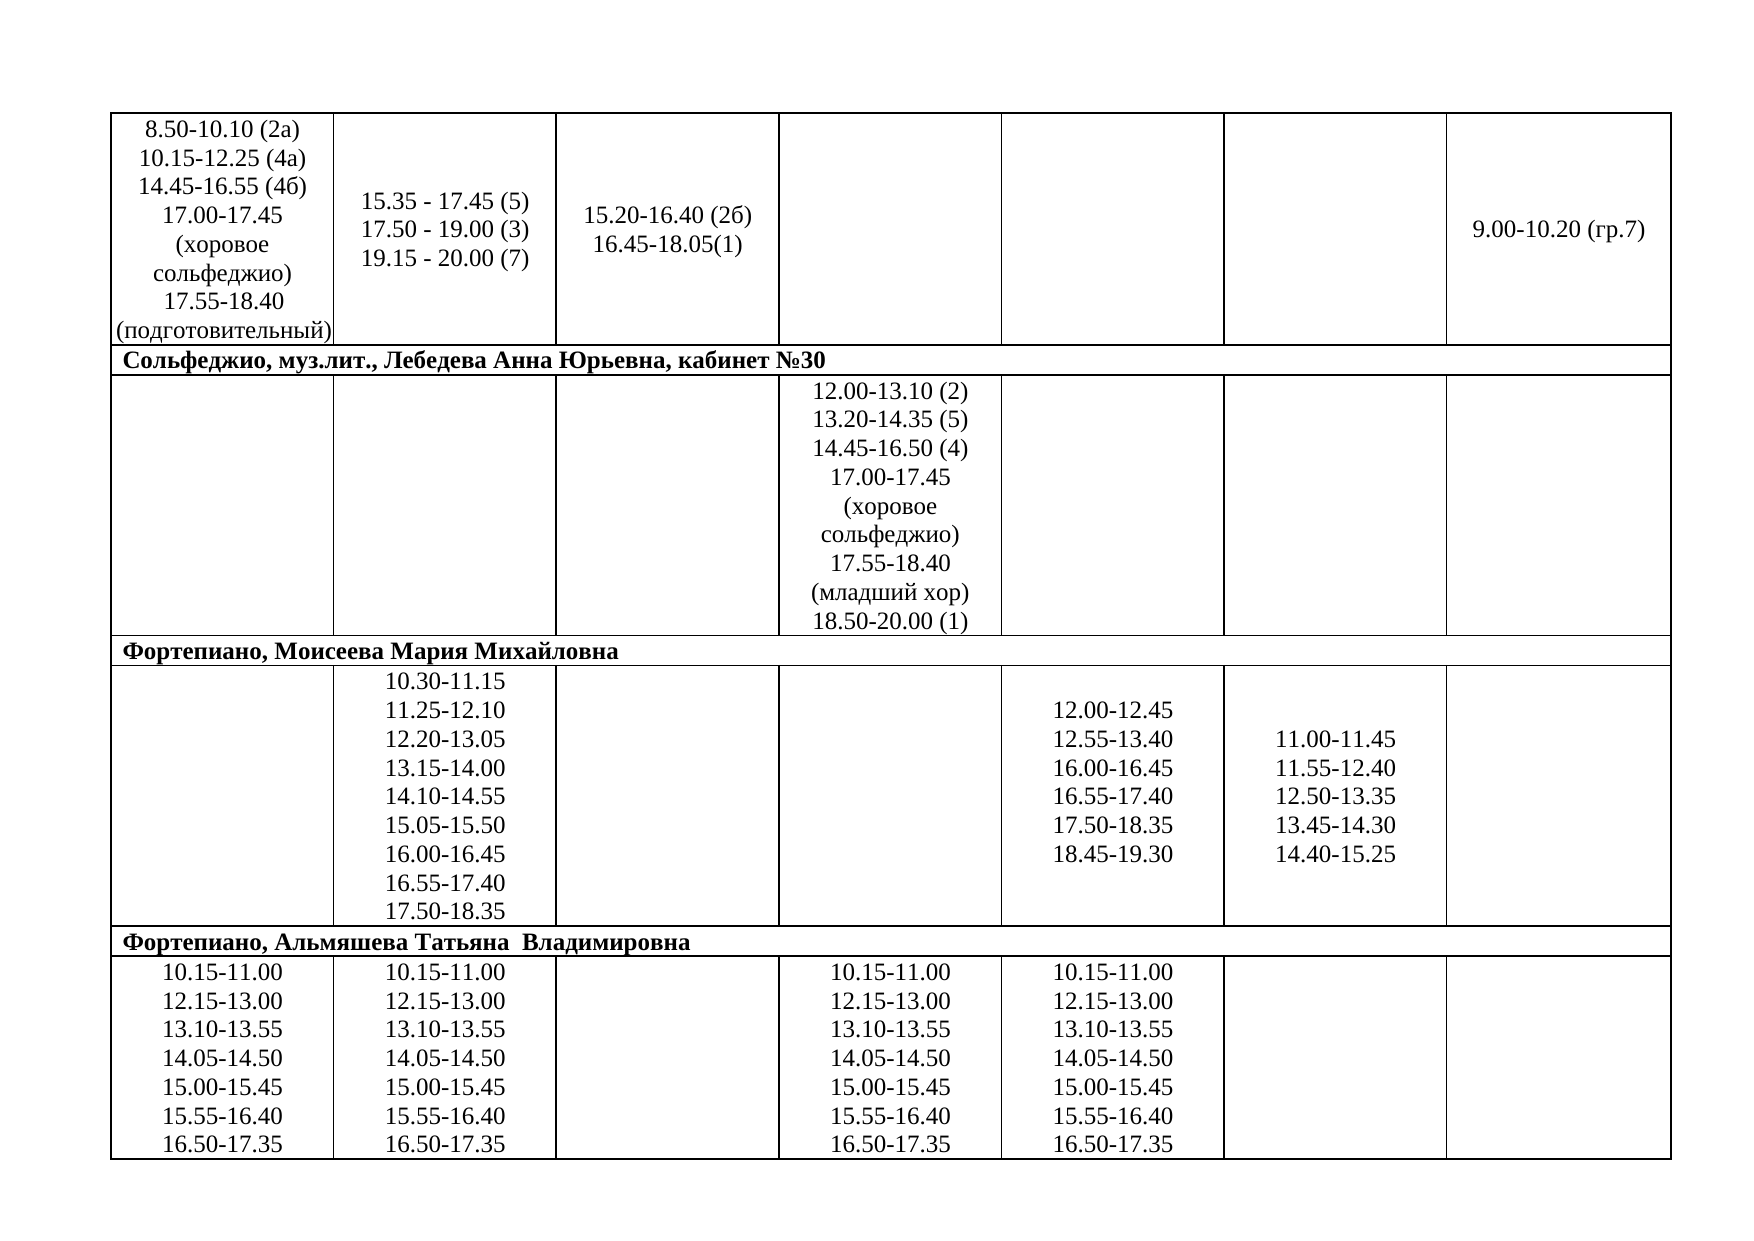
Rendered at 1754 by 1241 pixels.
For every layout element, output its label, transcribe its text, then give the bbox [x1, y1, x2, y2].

table_cell [1002, 114, 1223, 344]
table_cell [112, 666, 333, 925]
table_cell [334, 376, 555, 634]
table_cell Сольфеджио, муз.лит., Лебедева Анна Юрьевна, кабинет №30 [112, 346, 1670, 374]
table_cell [1225, 957, 1446, 1158]
table_cell [1225, 114, 1446, 344]
table_cell [1447, 957, 1670, 1158]
table_cell [1447, 666, 1670, 925]
table_cell Фортепиано, Моисеева Мария Михайловна [112, 636, 1670, 665]
table_cell 11.00-11.45 11.55-12.40 12.50-13.35 13.45-14.30 14.40-15.25 [1225, 666, 1446, 925]
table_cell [112, 957, 333, 1158]
table_cell [1225, 376, 1446, 634]
table_cell [112, 376, 333, 634]
table_cell [557, 666, 778, 925]
table_cell [557, 957, 778, 1158]
table_cell Фортепиано, Альмяшева Татьяна Владимировна [112, 927, 1670, 955]
table_cell [1447, 376, 1670, 634]
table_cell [780, 957, 1001, 1158]
table_cell [557, 376, 778, 634]
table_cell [334, 957, 555, 1158]
table_cell 8.50-10.10 (2а) 10.15-12.25 (4а) 14.45-16.55 (4б) 17.00-17.45 (хоровое сольфеджио) 17.55-18.40 (подготовительный) [112, 114, 333, 344]
table_cell [780, 666, 1001, 925]
table_cell [780, 114, 1001, 344]
table_cell 9.00-10.20 (гр.7) [1447, 114, 1670, 344]
table_cell 15.20-16.40 (2б) 16.45-18.05(1) [557, 114, 778, 344]
table_cell 15.35 - 17.45 (5) 17.50 - 19.00 (3) 19.15 - 20.00 (7) [334, 114, 555, 344]
table_cell 12.00-12.45 12.55-13.40 16.00-16.45 16.55-17.40 17.50-18.35 18.45-19.30 [1002, 666, 1223, 925]
table_cell 10.30-11.15 11.25-12.10 12.20-13.05 13.15-14.00 14.10-14.55 15.05-15.50 16.00-16.45 16.55-17.40 17.50-18.35 [334, 666, 555, 925]
table_cell 12.00-13.10 (2) 13.20-14.35 (5) 14.45-16.50 (4) 17.00-17.45 (хоровое сольфеджио) 17.55-18.40 (младший хор) 18.50-20.00 (1) [780, 376, 1001, 634]
table_cell [1002, 376, 1223, 634]
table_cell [1002, 957, 1223, 1158]
